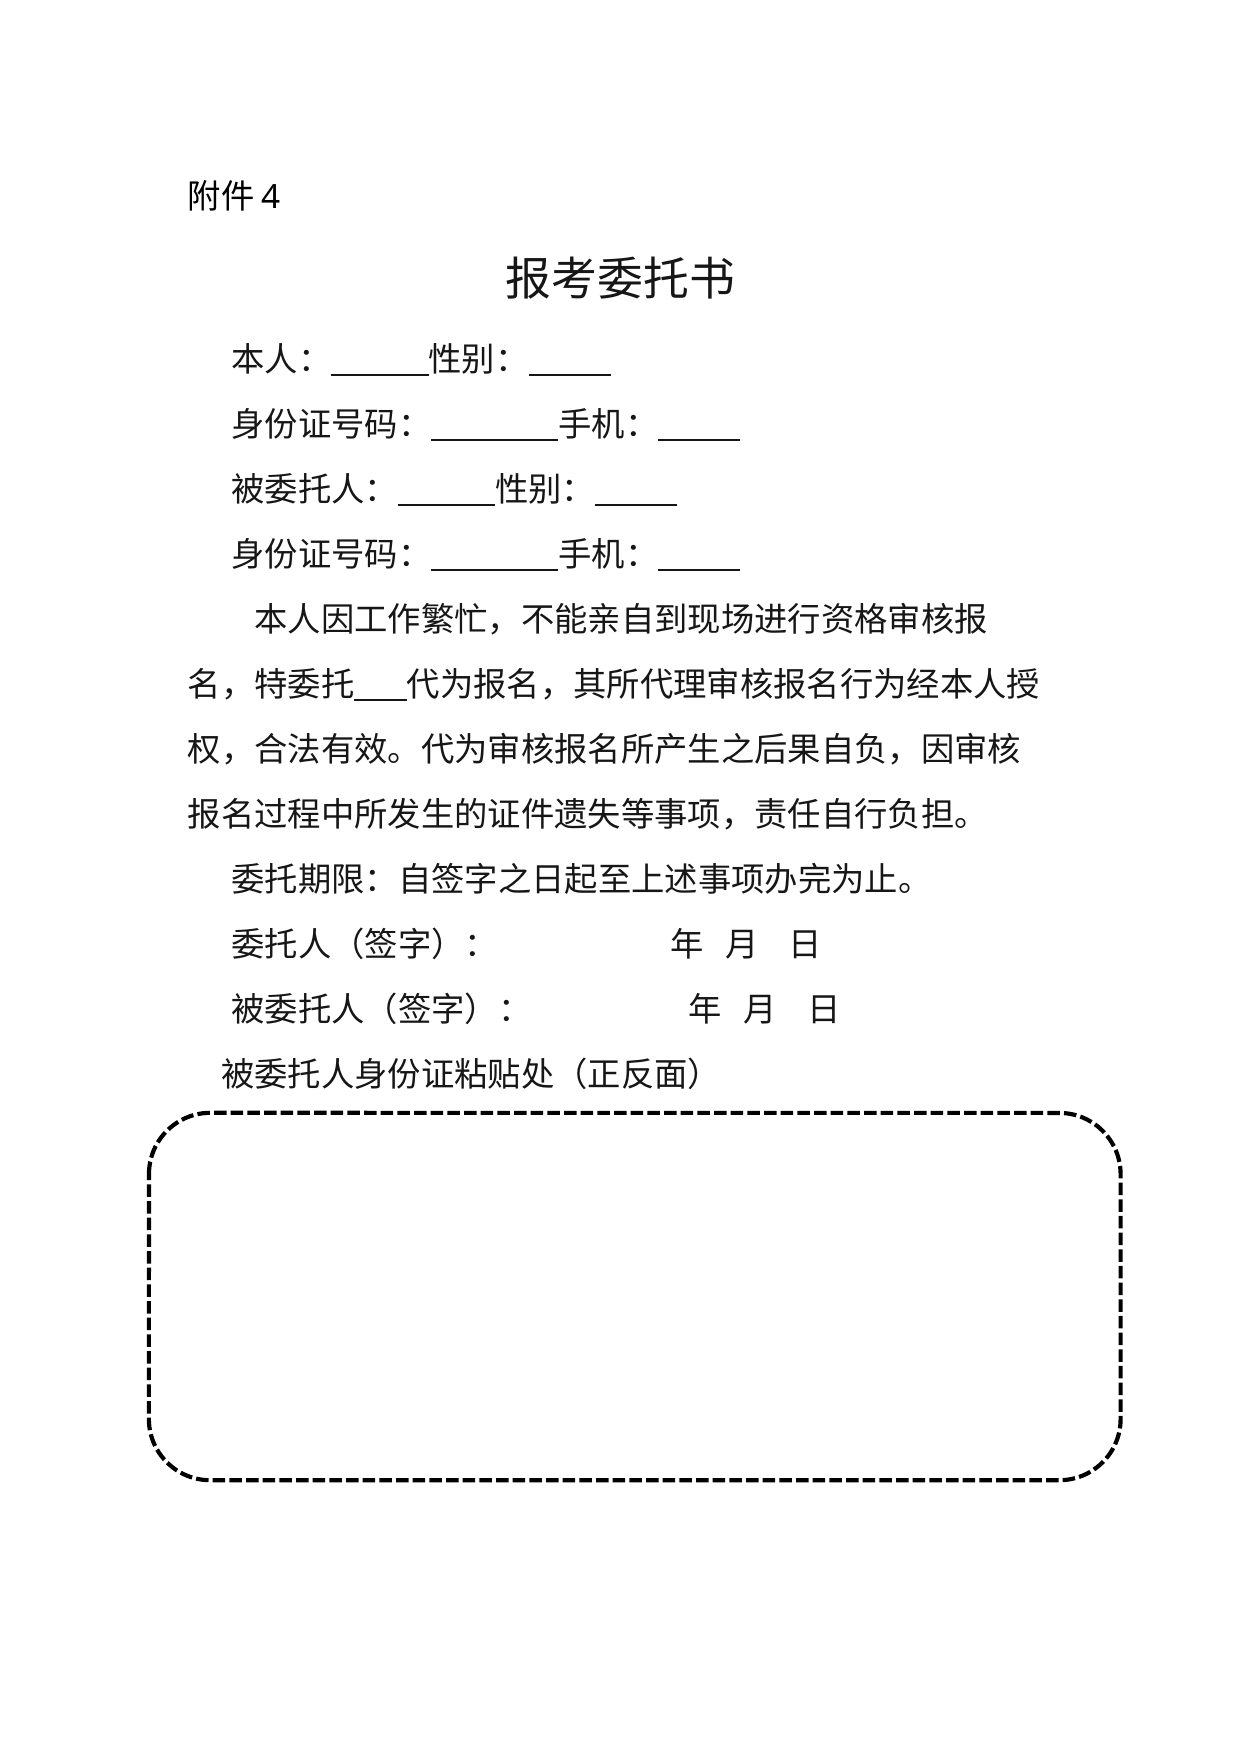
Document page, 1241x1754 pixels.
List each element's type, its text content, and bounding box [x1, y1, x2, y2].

text 身份证号码： 手机： [187, 389, 1053, 454]
text 附件4 [187, 162, 1053, 227]
text 委托人（签字）： 年 月 日 [187, 909, 1053, 974]
text 身份证号码： 手机： [187, 519, 1053, 584]
text 被委托人（签字）： 年 月 日 [187, 974, 1053, 1039]
text 本人： 性别： [187, 324, 1053, 389]
text 本人因工作繁忙，不能亲自到现场进行资格审核报名，特委托 代为报名，其所代理审核报名行为经本人授权，合法有效。代为审核报名所产生之后果自负，因审核报名过程中所发生的证件遗失等事项，责任自行负担。 [187, 584, 1053, 844]
text 被委托人身份证粘贴处（正反面） [187, 1039, 1053, 1104]
text 委托期限：自签字之日起至上述事项办完为止。 [187, 844, 1053, 909]
text 被委托人： 性别： [187, 454, 1053, 519]
text 报考委托书 [187, 227, 1053, 324]
